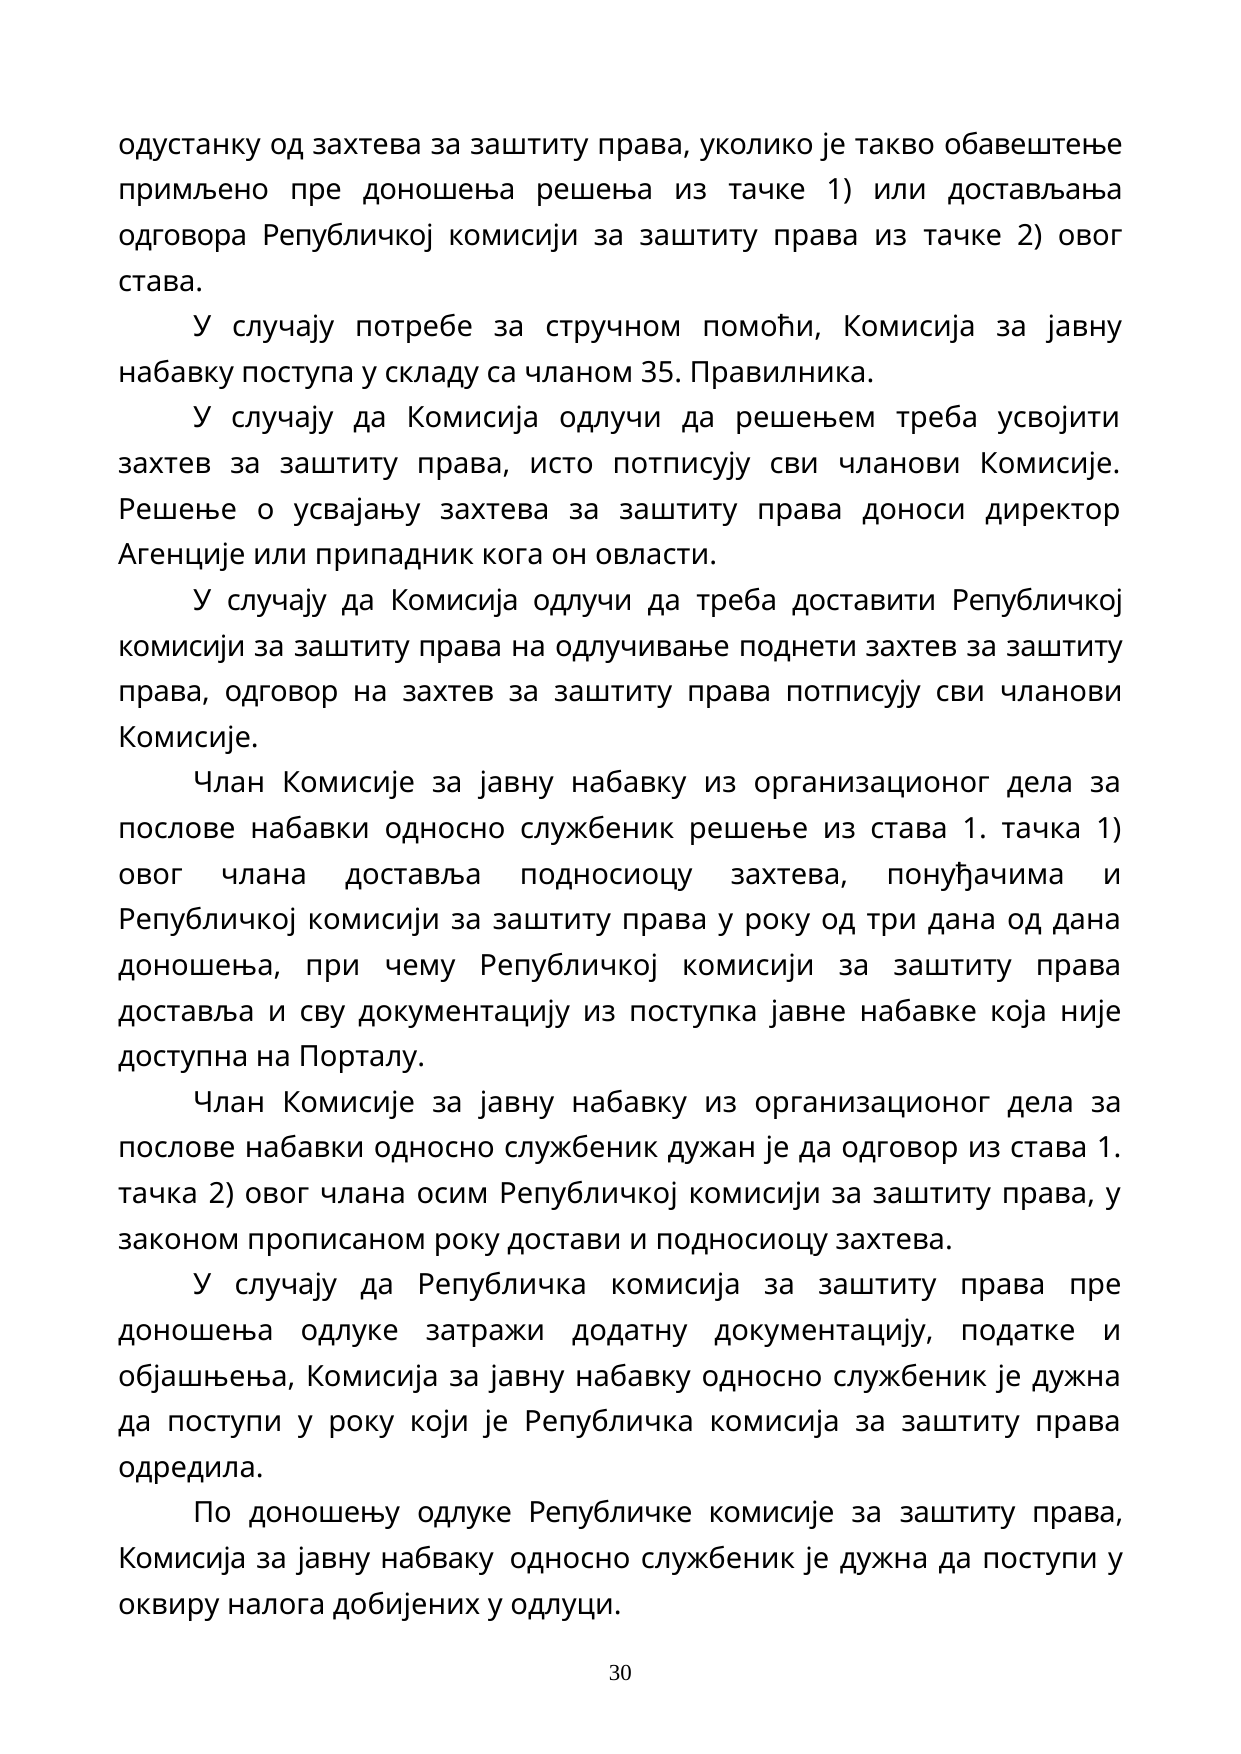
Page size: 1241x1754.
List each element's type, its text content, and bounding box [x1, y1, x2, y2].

text У случају потребе за стручном помоћи, Комисија за јавну набавку поступа у складу са чланом 35. Правилника. [118, 305, 1122, 391]
text Члан Комисије за јавну набавку из организационог дела за послове набавки односно службеник дужан је да одговор из става 1. тачка 2) овог члана осим Републичкој комисији за заштиту права, у законом прописаном року достави и подносиоцу захтева. [118, 1081, 1122, 1258]
text У случају да Републичка комисија за заштиту права пре доношења одлуке затражи додатну документацију, податке и објашњења, Комисија за јавну набавку односно службеник је дужна да поступи у року који је Републичка комисија за заштиту права одредила. [118, 1263, 1122, 1486]
text Члан Комисије за јавну набавку из организационог дела за послове набавки односно службеник решење из става 1. тачка 1) овог члана доставља подносиоцу захтева, понуђачима и Републичкој комисији за заштиту права у року од три дана од дана доношења, при чему Републичкој комисији за заштиту права доставља и сву документацију из поступка јавне набавке која није доступна на Порталу. [118, 762, 1122, 1075]
text У случају да Комисија одлучи да треба доставити Републичкој комисији за заштиту права на одлучивање поднети захтев за заштиту права, одговор на захтев за заштиту права потписују сви чланови Комисије. [118, 579, 1123, 756]
text У случају да Комисија одлучи да решењем треба усвојити захтев за заштиту права, исто потписују сви чланови Комисије. Решење о усвајању захтева за заштиту права доноси директор Агенције или припадник кога он овласти. [118, 397, 1121, 573]
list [118, 123, 1123, 299]
text По доношењу одлуке Републичке комисије за заштиту права, Комисија за јавну набваку односно службеник је дужна да поступи у оквиру налога добијених у одлуци. [118, 1492, 1123, 1623]
